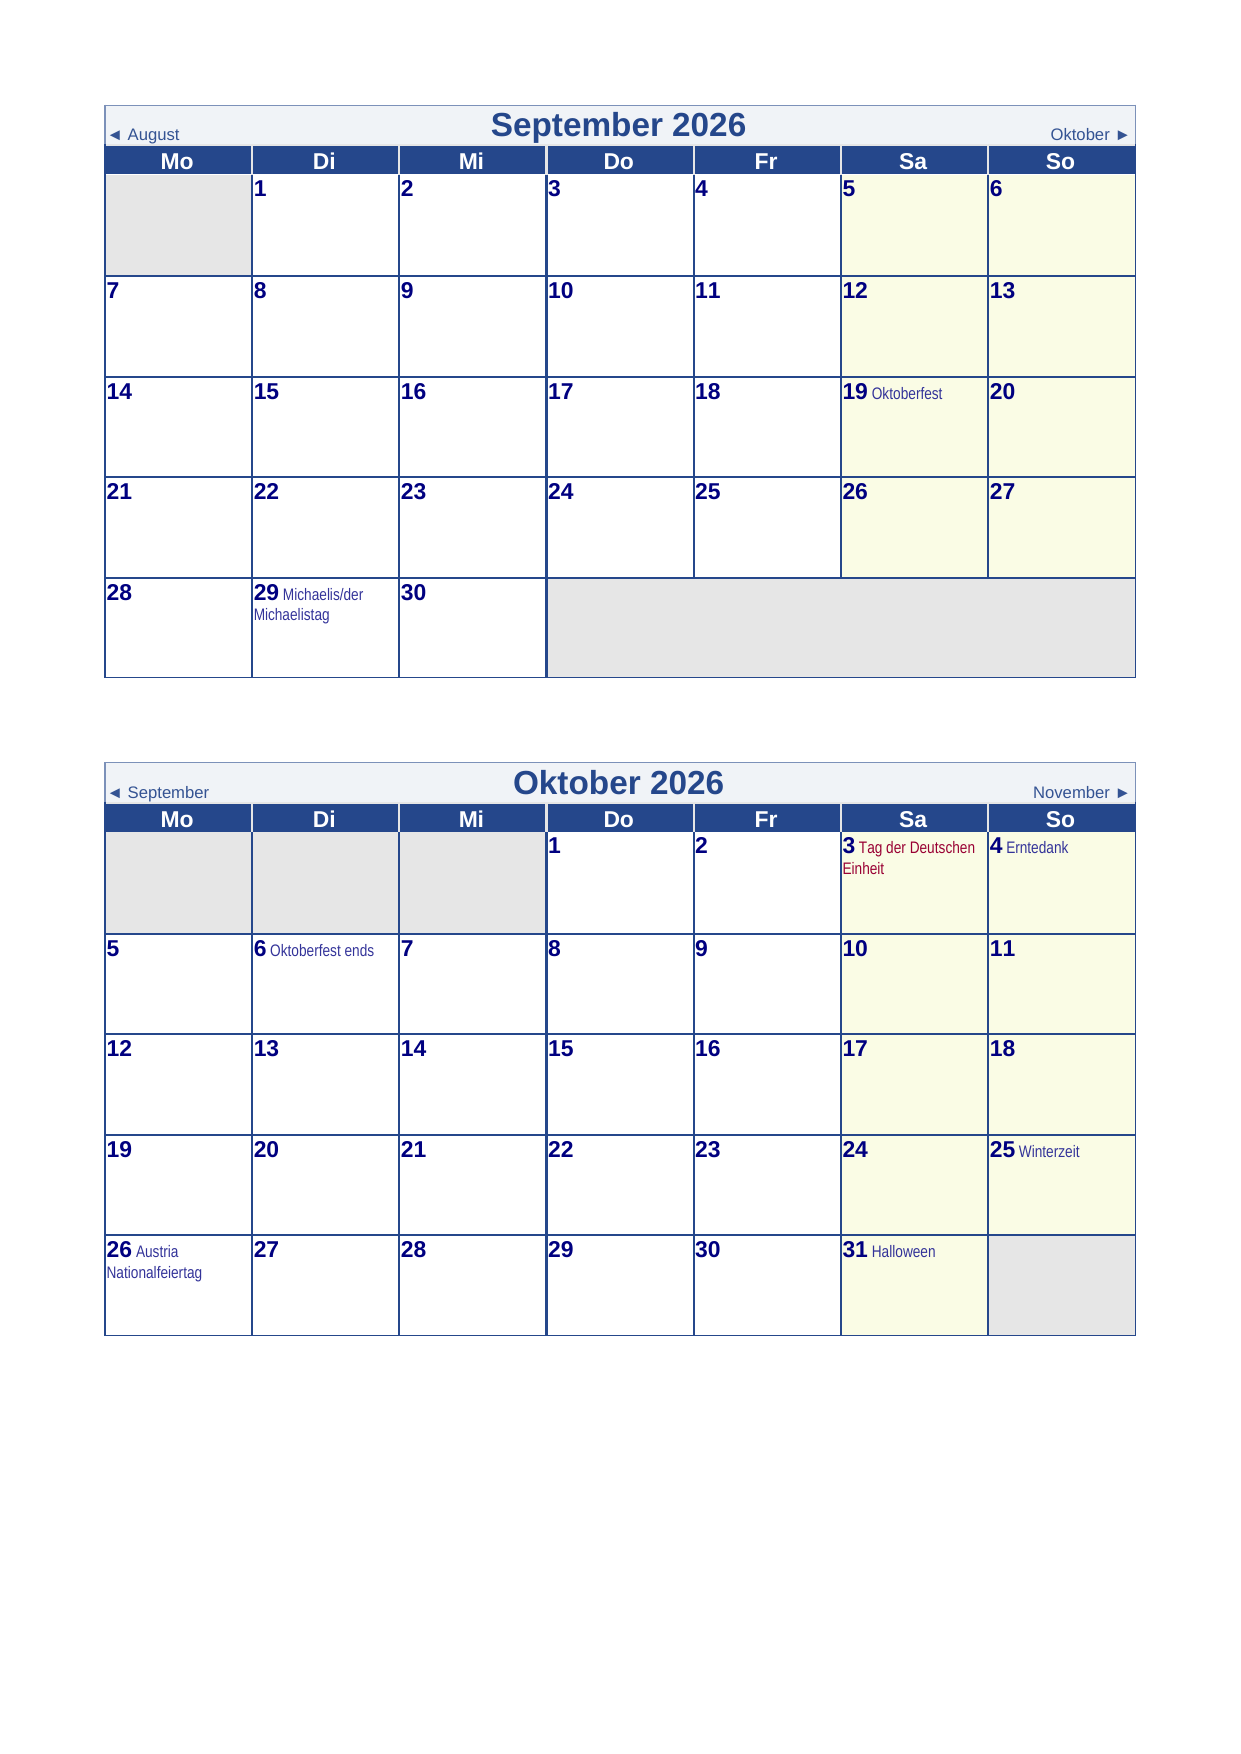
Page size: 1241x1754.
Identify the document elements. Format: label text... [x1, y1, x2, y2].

table_header Oktober 2026 [252, 763, 988, 802]
table_header ◄ September [106, 763, 252, 802]
table_cell 24 [842, 1136, 987, 1234]
table_cell 12 [842, 277, 987, 376]
table_cell 3 Tag der Deutschen Einheit [842, 832, 987, 933]
table_cell Sa [842, 146, 987, 174]
table_cell 23 [400, 478, 545, 577]
table_cell 27 [989, 478, 1135, 577]
table_cell 6 Oktoberfest ends [253, 935, 398, 1033]
table_cell 13 [989, 277, 1135, 376]
table_cell 12 [106, 1035, 251, 1134]
table_cell 18 [989, 1035, 1135, 1134]
table_cell Fr [695, 804, 840, 832]
table_cell Mi [400, 804, 545, 832]
table_cell 6 [989, 175, 1135, 275]
table_header September 2026 [252, 106, 988, 144]
table_cell 8 [253, 277, 398, 376]
table_cell [400, 832, 545, 933]
table_cell Sa [842, 804, 987, 832]
table_cell Di [253, 146, 398, 174]
table_cell 22 [548, 1136, 693, 1234]
table_header ◄ August [106, 106, 252, 144]
table_cell 17 [842, 1035, 987, 1134]
table_cell 25 Winterzeit [989, 1136, 1135, 1234]
table_cell 26 Austria Nationalfeiertag [106, 1236, 251, 1335]
table_cell 14 [400, 1035, 545, 1134]
table_header November ► [988, 763, 1135, 802]
table_cell 26 [842, 478, 987, 577]
table_cell 15 [548, 1035, 693, 1134]
table_cell 9 [695, 935, 840, 1033]
table_cell 15 [253, 378, 398, 476]
table_cell 11 [695, 277, 840, 376]
table_cell [106, 175, 251, 275]
table_cell 16 [400, 378, 545, 476]
table_cell 28 [400, 1236, 545, 1335]
table_cell 17 [548, 378, 693, 476]
table_cell Do [548, 804, 693, 832]
table_cell 7 [106, 277, 251, 376]
table_cell 7 [400, 935, 545, 1033]
table_header Oktober ► [988, 106, 1135, 144]
table_cell Mo [106, 804, 251, 832]
table_cell [989, 1236, 1135, 1335]
table_cell 22 [253, 478, 398, 577]
table_cell Mi [400, 146, 545, 174]
table_cell 19 Oktoberfest [842, 378, 987, 476]
table_cell 20 [253, 1136, 398, 1234]
table_cell 23 [695, 1136, 840, 1234]
table_cell 2 [695, 832, 840, 933]
table_cell 14 [106, 378, 251, 476]
table_cell 4 Erntedank [989, 832, 1135, 933]
table_cell 5 [842, 175, 987, 275]
table_cell Mo [106, 146, 251, 174]
table_cell 29 Michaelis/der Michaelistag [253, 579, 398, 677]
table_cell 10 [548, 277, 693, 376]
table_cell 1 [548, 832, 693, 933]
table_cell 19 [106, 1136, 251, 1234]
table_cell 8 [548, 935, 693, 1033]
table_cell 21 [400, 1136, 545, 1234]
table_cell Do [548, 146, 693, 174]
table_cell 27 [253, 1236, 398, 1335]
table_cell 11 [989, 935, 1135, 1033]
table_cell [106, 832, 251, 933]
table_cell So [989, 804, 1135, 832]
table_cell 10 [842, 935, 987, 1033]
table_cell 16 [695, 1035, 840, 1134]
table_cell 5 [106, 935, 251, 1033]
table_cell 3 [548, 175, 693, 275]
table_cell 30 [695, 1236, 840, 1335]
table_cell Fr [695, 146, 840, 174]
table_cell 28 [106, 579, 251, 677]
table_cell 18 [695, 378, 840, 476]
table_cell 31 Halloween [842, 1236, 987, 1335]
table_cell 21 [106, 478, 251, 577]
table_cell [253, 832, 398, 933]
table_cell 30 [400, 579, 545, 677]
table_cell 29 [548, 1236, 693, 1335]
table_cell 24 [548, 478, 693, 577]
table_cell 4 [695, 175, 840, 275]
table_cell 9 [400, 277, 545, 376]
table_cell 1 [253, 175, 398, 275]
table_cell 13 [253, 1035, 398, 1134]
table_cell 20 [989, 378, 1135, 476]
table_cell 2 [400, 175, 545, 275]
table_cell Di [253, 804, 398, 832]
table_cell 25 [695, 478, 840, 577]
table_cell So [989, 146, 1135, 174]
table_cell [548, 579, 1135, 677]
